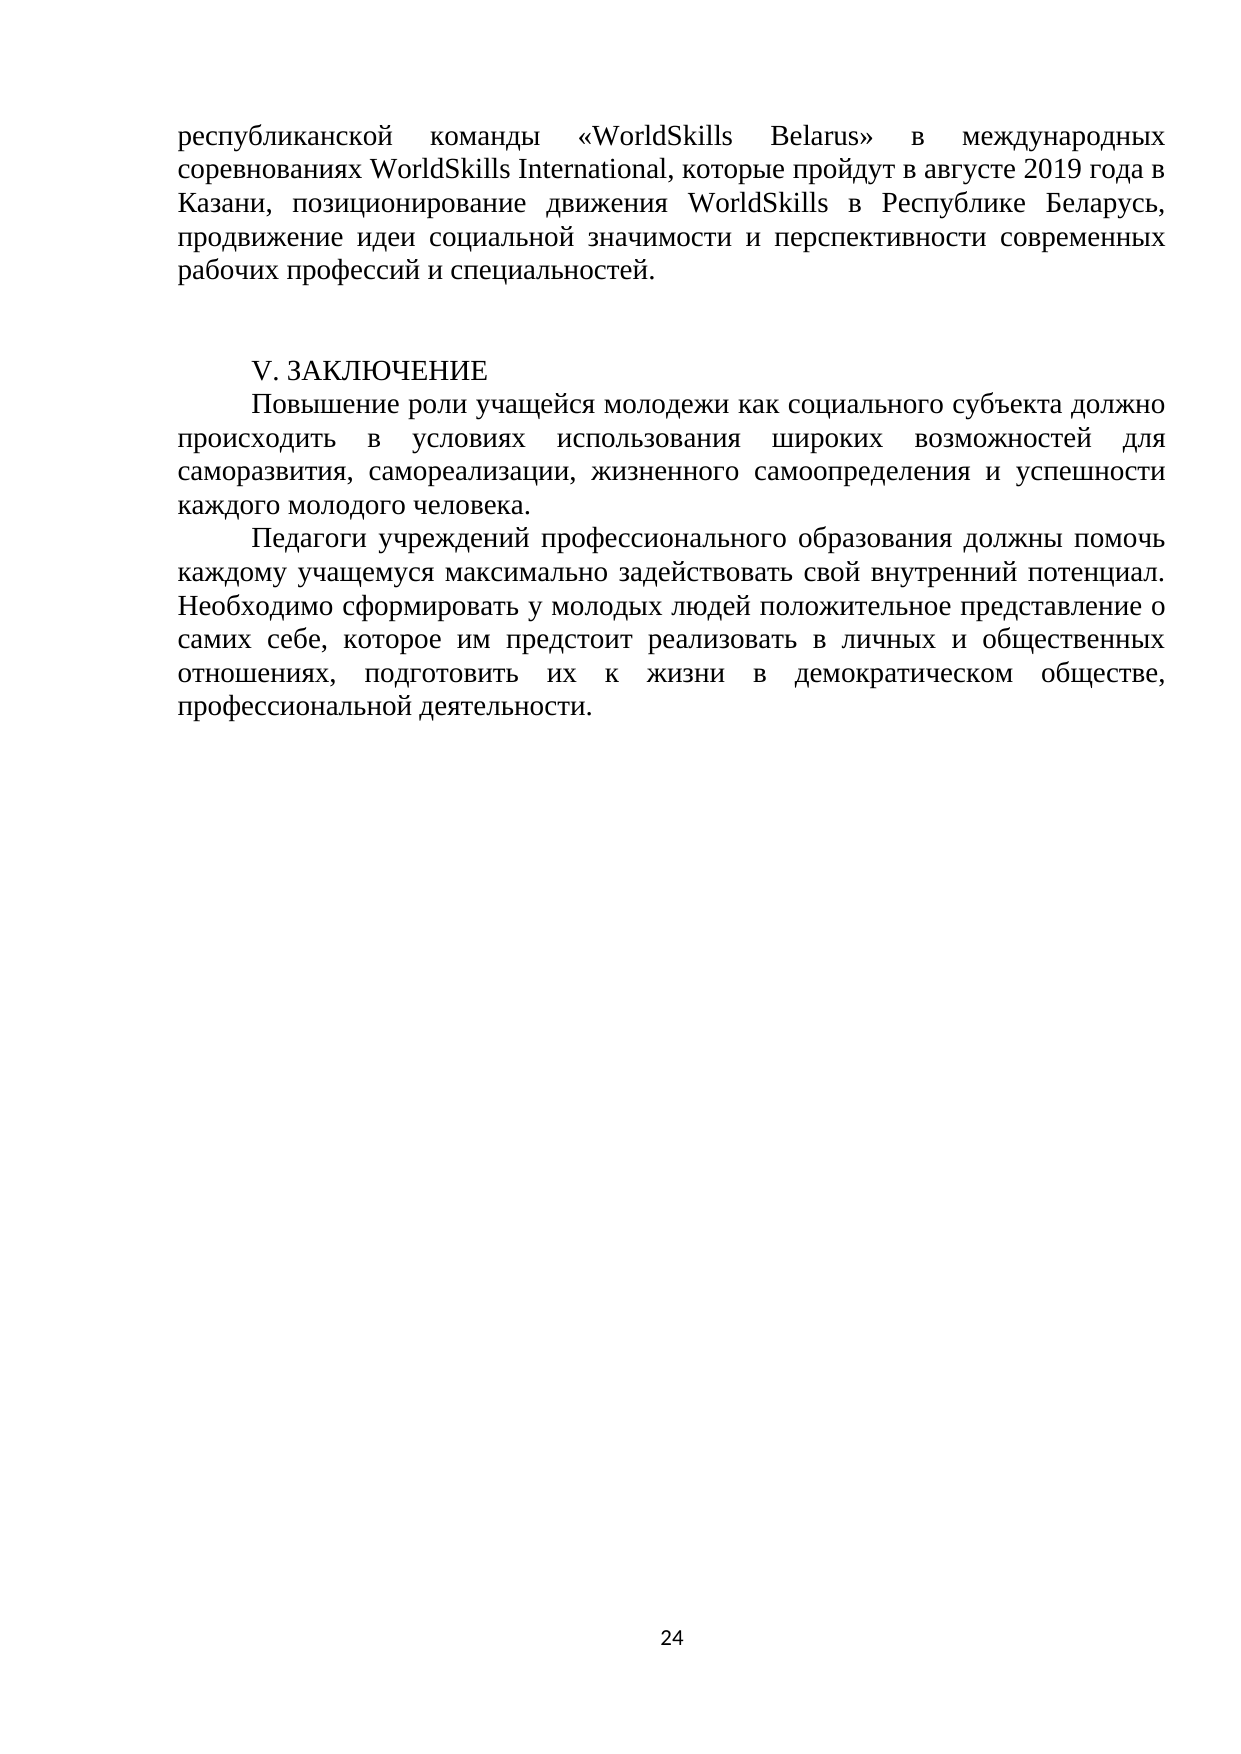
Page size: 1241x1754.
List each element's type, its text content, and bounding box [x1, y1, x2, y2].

text V. ЗАКЛЮЧЕНИЕ [177, 353, 1166, 386]
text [177, 118, 1166, 286]
text Повышение роли учащейся молодежи как социального субъекта должно происходить в условиях использования широких возможностей для саморазвития, самореализации, жизненного самоопределения и успешности каждого молодого человека. [177, 386, 1166, 521]
text Педагоги учреждений профессионального образования должны помочь каждому учащемуся максимально задействовать свой внутренний потенциал. Необходимо сформировать у молодых людей положительное представление о самих себе, которое им предстоит реализовать в личных и общественных отношениях, подготовить их к жизни в демократическом обществе, профессиональной деятельности. [177, 521, 1166, 722]
